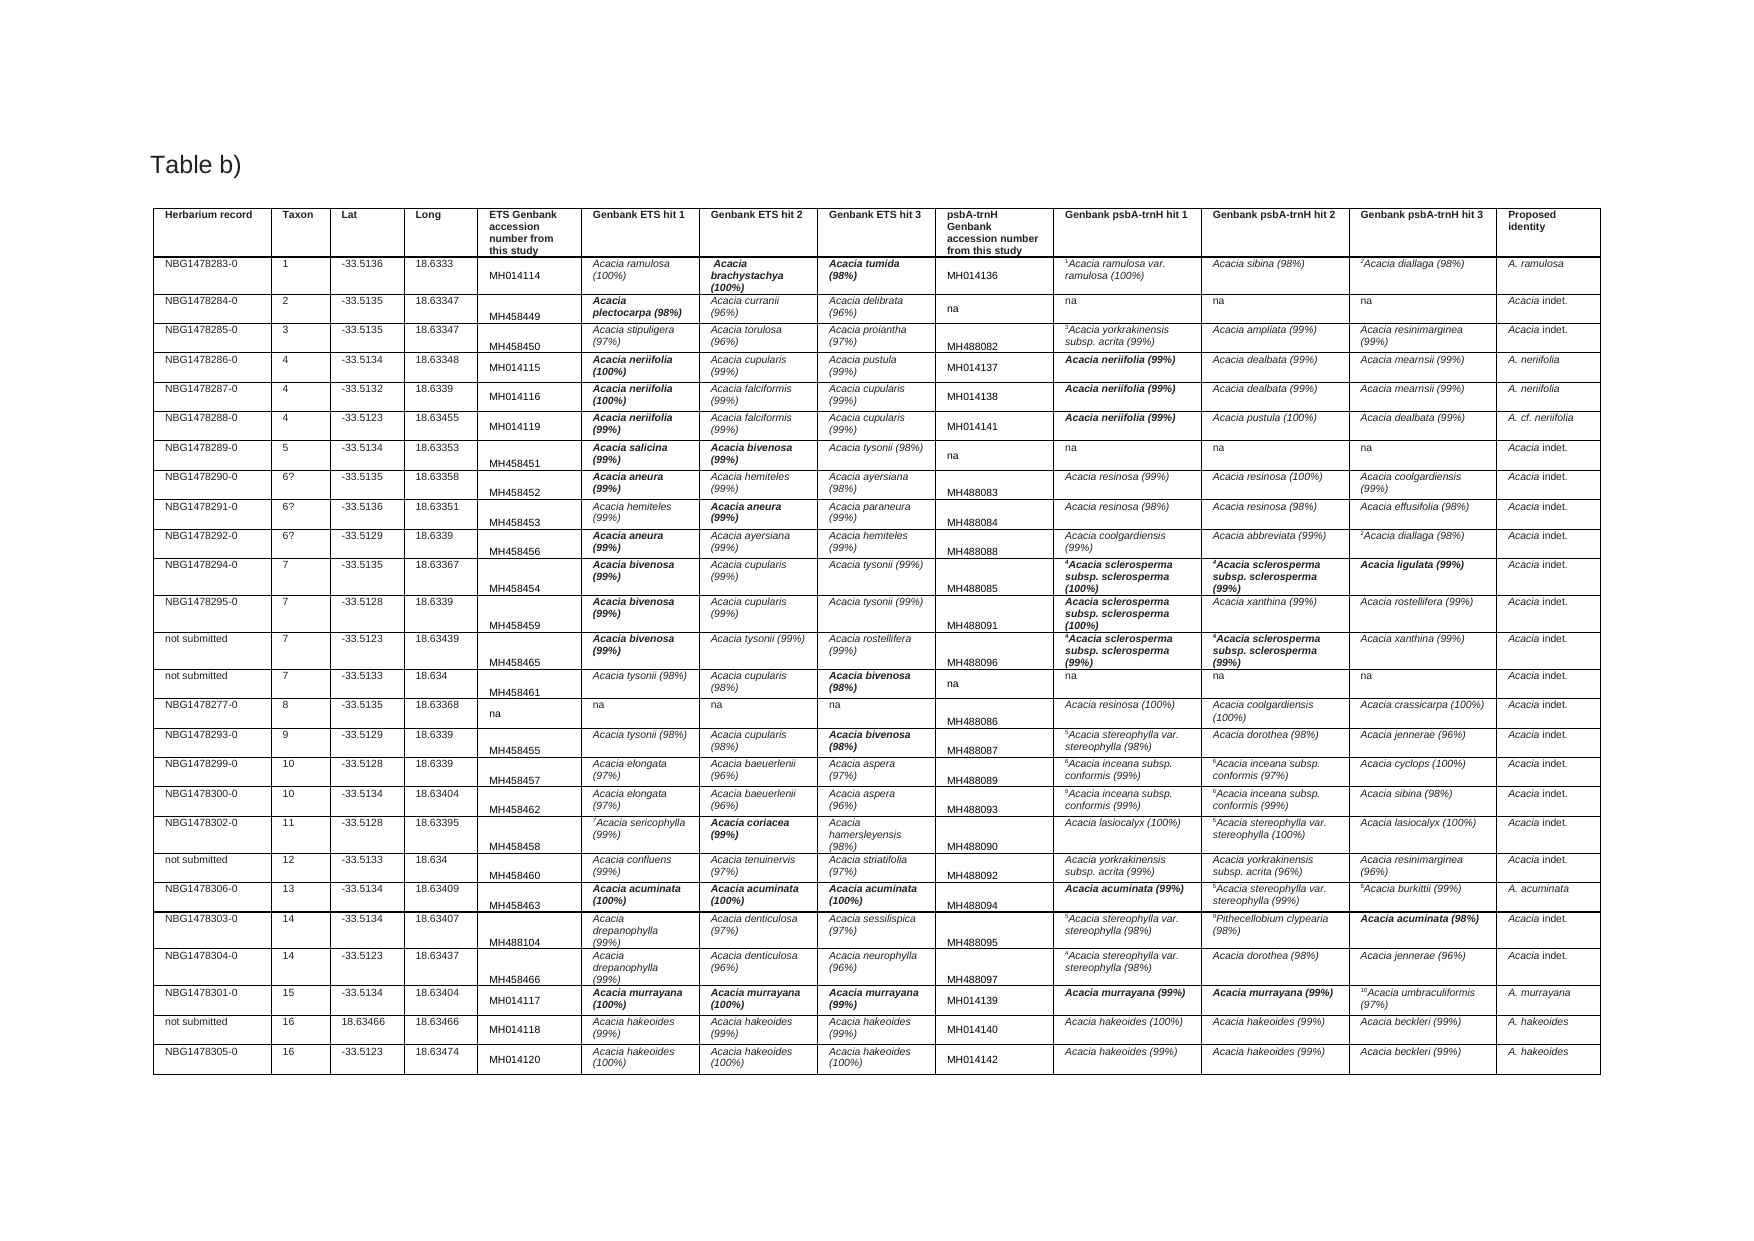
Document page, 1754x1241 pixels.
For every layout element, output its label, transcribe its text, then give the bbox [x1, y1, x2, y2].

table_cell Acacia delibrata (96%) [818, 295, 935, 323]
table_cell Acacia tysonii (98%) [582, 729, 699, 757]
table_cell Acacia sessilispica (97%) [818, 913, 935, 948]
table_cell NBG1478303-0 [154, 913, 271, 948]
table_cell Acacia indet. [1497, 729, 1600, 757]
table_cell na [1350, 441, 1496, 470]
table_cell NBG1478302-0 [154, 817, 271, 853]
table_cell Acacia bivenosa (99%) [582, 633, 699, 669]
table_cell 7Acacia sericophylla (99%) [582, 817, 699, 853]
table_cell Acacia sibina (98%) [1350, 787, 1496, 816]
table_cell 2Acacia diallaga (98%) [1350, 258, 1496, 293]
table_cell NBG1478284-0 [154, 295, 271, 323]
table_cell NBG1478295-0 [154, 596, 271, 632]
table_cell NBG1478300-0 [154, 787, 271, 816]
table_cell 5Acacia stereophylla var. stereophylla (99%) [1202, 883, 1349, 911]
table_cell MH014137 [936, 353, 1053, 382]
table_cell Acacia indet. [1497, 559, 1600, 595]
table_cell 12 [272, 854, 330, 882]
table_cell MH488096 [936, 633, 1053, 669]
table_cell 18.6333 [405, 258, 477, 293]
table_cell 18.63474 [405, 1045, 477, 1073]
table_cell na [818, 699, 935, 727]
table_cell 15 [272, 986, 330, 1015]
table_cell Acacia coolgardiensis (99%) [1054, 530, 1201, 558]
table_cell MH014138 [936, 383, 1053, 411]
table_cell Acacia drepanophylla (99%) [582, 913, 699, 948]
table_cell Acacia effusifolia (98%) [1350, 500, 1496, 528]
table_cell Acacia resinosa (98%) [1054, 500, 1201, 528]
table_cell Acacia elongata (97%) [582, 758, 699, 786]
table_header Genbank ETS hit 2 [700, 209, 817, 256]
table_cell Acacia aspera (97%) [818, 758, 935, 786]
table_cell Acacia pustula (99%) [818, 353, 935, 382]
table_cell 11 [272, 817, 330, 853]
table_cell MH014116 [478, 383, 581, 411]
table_cell MH488083 [936, 471, 1053, 499]
table_cell 3Acacia yorkrakinensis subsp. acrita (99%) [1054, 324, 1201, 352]
table_cell na [478, 699, 581, 727]
table_cell 8 [272, 699, 330, 727]
table_cell Acacia cupularis (99%) [700, 353, 817, 382]
table_cell Acacia indet. [1497, 596, 1600, 632]
table_cell -33.5134 [331, 883, 404, 911]
table_cell 6? [272, 530, 330, 558]
table_cell Acacia neriifolia (99%) [1054, 353, 1201, 382]
table_cell 18.63409 [405, 883, 477, 911]
table_cell NBG1478301-0 [154, 986, 271, 1015]
table_cell 3 [272, 324, 330, 352]
table_cell -33.5129 [331, 729, 404, 757]
table_cell Acacia beckleri (99%) [1350, 1045, 1496, 1073]
table_cell MH014120 [478, 1045, 581, 1073]
table_cell -33.5135 [331, 559, 404, 595]
table_cell MH458460 [478, 854, 581, 882]
table_cell Acacia neriifolia (99%) [1054, 412, 1201, 440]
table_cell Acacia pustula (100%) [1202, 412, 1349, 440]
table_cell 18.63368 [405, 699, 477, 727]
table_cell Acacia stipuligera (97%) [582, 324, 699, 352]
table_cell 6Acacia inceana subsp. conformis (99%) [1054, 758, 1201, 786]
table_cell -33.5136 [331, 500, 404, 528]
table_cell Acacia cupularis (98%) [700, 729, 817, 757]
table_cell NBG1478288-0 [154, 412, 271, 440]
table_cell 10Acacia umbraculiformis (97%) [1350, 986, 1496, 1015]
table_cell Acacia indet. [1497, 817, 1600, 853]
table_cell 4 [272, 412, 330, 440]
table_cell NBG1478304-0 [154, 949, 271, 985]
table_cell Acacia bivenosa (99%) [700, 441, 817, 470]
table_cell Acacia yorkrakinensis subsp. acrita (99%) [1054, 854, 1201, 882]
table_cell 9Pithecellobium clypearia (98%) [1202, 913, 1349, 948]
table_cell MH458461 [478, 670, 581, 698]
table_cell MH458452 [478, 471, 581, 499]
table_cell 7 [272, 633, 330, 669]
table_cell MH488086 [936, 699, 1053, 727]
table_cell 9 [272, 729, 330, 757]
table_cell Acacia hakeoides (100%) [1054, 1016, 1201, 1044]
table_cell Acacia murrayana (99%) [818, 986, 935, 1015]
table_cell Acacia resinosa (99%) [1054, 471, 1201, 499]
table_cell Acacia rostellifera (99%) [818, 633, 935, 669]
table_cell 4Acacia sclerosperma subsp. sclerosperma (99%) [1202, 559, 1349, 595]
table_cell Acacia cupularis (99%) [818, 412, 935, 440]
table_cell Acacia neurophylla (96%) [818, 949, 935, 985]
table_cell MH488094 [936, 883, 1053, 911]
table_cell -33.5134 [331, 913, 404, 948]
table_cell MH458463 [478, 883, 581, 911]
table_cell Acacia proiantha (97%) [818, 324, 935, 352]
table_cell 5Acacia stereophylla var. stereophylla (100%) [1202, 817, 1349, 853]
table_header Proposed identity [1497, 209, 1600, 256]
table_cell NBG1478294-0 [154, 559, 271, 595]
table_cell MH458466 [478, 949, 581, 985]
table_header Genbank ETS hit 1 [582, 209, 699, 256]
table_cell 4Acacia stereophylla var. stereophylla (98%) [1054, 949, 1201, 985]
table_cell Acacia resinosa (98%) [1202, 500, 1349, 528]
table_cell 4Acacia sclerosperma subsp. sclerosperma (100%) [1054, 559, 1201, 595]
table_cell Acacia indet. [1497, 471, 1600, 499]
table_cell Acacia hamersleyensis (98%) [818, 817, 935, 853]
table_cell 18.6339 [405, 530, 477, 558]
table_cell Acacia indet. [1497, 324, 1600, 352]
table_cell MH014115 [478, 353, 581, 382]
table_cell 6Acacia inceana subsp. conformis (97%) [1202, 758, 1349, 786]
table_cell -33.5123 [331, 949, 404, 985]
table_cell Acacia confluens (99%) [582, 854, 699, 882]
table_cell Acacia hakeoides (99%) [1054, 1045, 1201, 1073]
table_cell Acacia acuminata (99%) [1054, 883, 1201, 911]
table_cell A. hakeoides [1497, 1016, 1600, 1044]
table_cell Acacia elongata (97%) [582, 787, 699, 816]
table_cell Acacia indet. [1497, 500, 1600, 528]
table_cell Acacia hakeoides (99%) [582, 1016, 699, 1044]
table_cell 18.63466 [331, 1016, 404, 1044]
table_cell Acacia indet. [1497, 787, 1600, 816]
table_cell Acacia coolgardiensis (100%) [1202, 699, 1349, 727]
table_cell 18.63351 [405, 500, 477, 528]
table_cell Acacia sibina (98%) [1202, 258, 1349, 293]
table_cell 10 [272, 758, 330, 786]
table_cell MH458454 [478, 559, 581, 595]
table_cell Acacia neriifolia (99%) [582, 412, 699, 440]
table_cell Acacia salicina (99%) [582, 441, 699, 470]
table_cell Acacia paraneura (99%) [818, 500, 935, 528]
table_cell MH488093 [936, 787, 1053, 816]
table_cell Acacia ampliata (99%) [1202, 324, 1349, 352]
table_cell MH458455 [478, 729, 581, 757]
table_cell 18.63407 [405, 913, 477, 948]
table_cell Acacia acuminata (98%) [1350, 913, 1496, 948]
table_cell Acacia bivenosa (99%) [582, 559, 699, 595]
table_cell NBG1478286-0 [154, 353, 271, 382]
table_cell Acacia neriifolia (99%) [1054, 383, 1201, 411]
table_cell A. ramulosa [1497, 258, 1600, 293]
table_cell MH014142 [936, 1045, 1053, 1073]
table_cell -33.5129 [331, 530, 404, 558]
table_cell Acacia abbreviata (99%) [1202, 530, 1349, 558]
table_cell 10 [272, 787, 330, 816]
table_cell MH488088 [936, 530, 1053, 558]
table_cell 18.63404 [405, 986, 477, 1015]
table_cell Acacia coriacea (99%) [700, 817, 817, 853]
table_cell MH488095 [936, 913, 1053, 948]
table_cell -33.5128 [331, 596, 404, 632]
table_cell Acacia aneura (99%) [582, 471, 699, 499]
table_cell 6? [272, 471, 330, 499]
table_cell Acacia indet. [1497, 530, 1600, 558]
table_cell MH458458 [478, 817, 581, 853]
table_cell 18.63455 [405, 412, 477, 440]
table_cell na [936, 670, 1053, 698]
table_cell MH014117 [478, 986, 581, 1015]
table_cell Acacia aspera (96%) [818, 787, 935, 816]
table_cell MH458462 [478, 787, 581, 816]
table_cell Acacia cyclops (100%) [1350, 758, 1496, 786]
table_cell A. acuminata [1497, 883, 1600, 911]
table_cell Acacia indet. [1497, 758, 1600, 786]
table_cell Acacia ayersiana (99%) [700, 530, 817, 558]
table_cell Acacia bivenosa (98%) [818, 729, 935, 757]
table_cell Acacia dealbata (99%) [1202, 353, 1349, 382]
table_cell MH458450 [478, 324, 581, 352]
table_cell Acacia brachystachya (100%) [700, 258, 817, 293]
table_header Genbank psbA-trnH hit 2 [1202, 209, 1349, 256]
table_cell Acacia resinosa (100%) [1054, 699, 1201, 727]
table_cell 6Acacia inceana subsp. conformis (99%) [1054, 787, 1201, 816]
table_cell na [1054, 295, 1201, 323]
table_cell 18.634 [405, 670, 477, 698]
table_cell NBG1478306-0 [154, 883, 271, 911]
table_cell 18.63395 [405, 817, 477, 853]
table_header Genbank psbA-trnH hit 3 [1350, 209, 1496, 256]
table_cell Acacia bivenosa (98%) [818, 670, 935, 698]
table_cell 5Acacia stereophylla var. stereophylla (98%) [1054, 729, 1201, 757]
table_cell Acacia striatifolia (97%) [818, 854, 935, 882]
table_cell MH488092 [936, 854, 1053, 882]
table_cell 16 [272, 1016, 330, 1044]
table_cell Acacia hakeoides (100%) [700, 1045, 817, 1073]
table_cell Acacia murrayana (99%) [1054, 986, 1201, 1015]
table_cell 18.63439 [405, 633, 477, 669]
table_header Herbarium record [154, 209, 271, 256]
table_cell Acacia mearnsii (99%) [1350, 383, 1496, 411]
table_cell Acacia xanthina (99%) [1350, 633, 1496, 669]
table_cell Acacia tysonii (98%) [818, 441, 935, 470]
table_cell Acacia dorothea (98%) [1202, 949, 1349, 985]
table_cell -33.5123 [331, 1045, 404, 1073]
table_cell -33.5135 [331, 699, 404, 727]
table_cell Acacia hemiteles (99%) [582, 500, 699, 528]
table_cell 18.63358 [405, 471, 477, 499]
table_cell MH488097 [936, 949, 1053, 985]
table_cell Acacia dealbata (99%) [1202, 383, 1349, 411]
table_cell NBG1478291-0 [154, 500, 271, 528]
table_cell Acacia indet. [1497, 295, 1600, 323]
table_cell Acacia ayersiana (98%) [818, 471, 935, 499]
table_cell -33.5134 [331, 353, 404, 382]
table_cell -33.5136 [331, 258, 404, 293]
table_cell Acacia indet. [1497, 949, 1600, 985]
table_cell 5 [272, 441, 330, 470]
table_cell Acacia sclerosperma subsp. sclerosperma (100%) [1054, 596, 1201, 632]
table_cell Acacia hemiteles (99%) [700, 471, 817, 499]
table_cell -33.5135 [331, 295, 404, 323]
table_cell 6Acacia inceana subsp. conformis (99%) [1202, 787, 1349, 816]
table_cell 7 [272, 670, 330, 698]
table_cell 4 [272, 353, 330, 382]
table_cell Acacia hakeoides (100%) [582, 1045, 699, 1073]
table_cell MH458453 [478, 500, 581, 528]
table_cell NBG1478293-0 [154, 729, 271, 757]
table_cell Acacia hakeoides (99%) [1202, 1016, 1349, 1044]
table_cell 4Acacia sclerosperma subsp. sclerosperma (99%) [1054, 633, 1201, 669]
table_cell A. murrayana [1497, 986, 1600, 1015]
table_cell 1Acacia ramulosa var. ramulosa (100%) [1054, 258, 1201, 293]
table_cell -33.5135 [331, 471, 404, 499]
table_cell 18.63437 [405, 949, 477, 985]
table_cell na [1350, 295, 1496, 323]
table_header Genbank psbA-trnH hit 1 [1054, 209, 1201, 256]
table_cell 1 [272, 258, 330, 293]
table_cell 18.63404 [405, 787, 477, 816]
table_cell Acacia lasiocalyx (100%) [1350, 817, 1496, 853]
table_cell -33.5134 [331, 986, 404, 1015]
table_cell Acacia resinosa (100%) [1202, 471, 1349, 499]
table_cell Acacia ligulata (99%) [1350, 559, 1496, 595]
table_cell Acacia indet. [1497, 699, 1600, 727]
table_cell MH488082 [936, 324, 1053, 352]
table_cell Acacia mearnsii (99%) [1350, 353, 1496, 382]
table_cell MH458457 [478, 758, 581, 786]
table_cell 14 [272, 949, 330, 985]
table_cell Acacia ramulosa (100%) [582, 258, 699, 293]
table_cell -33.5132 [331, 383, 404, 411]
table_cell not submitted [154, 854, 271, 882]
table_cell NBG1478283-0 [154, 258, 271, 293]
table_cell Acacia rostellifera (99%) [1350, 596, 1496, 632]
table_cell MH458451 [478, 441, 581, 470]
table_cell Acacia baeuerlenii (96%) [700, 787, 817, 816]
table_cell Acacia falciformis (99%) [700, 412, 817, 440]
table_cell na [700, 699, 817, 727]
table_cell Acacia cupularis (99%) [700, 559, 817, 595]
table_cell MH458459 [478, 596, 581, 632]
table_cell NBG1478289-0 [154, 441, 271, 470]
table_cell 18.63353 [405, 441, 477, 470]
table_cell Acacia murrayana (100%) [582, 986, 699, 1015]
table_cell Acacia hakeoides (99%) [1202, 1045, 1349, 1073]
table_cell NBG1478287-0 [154, 383, 271, 411]
table_cell Acacia hakeoides (99%) [818, 1016, 935, 1044]
table_cell NBG1478277-0 [154, 699, 271, 727]
table_cell Acacia plectocarpa (98%) [582, 295, 699, 323]
table_cell Acacia yorkrakinensis subsp. acrita (96%) [1202, 854, 1349, 882]
table_cell na [1054, 670, 1201, 698]
table_cell 16 [272, 1045, 330, 1073]
table_cell MH488085 [936, 559, 1053, 595]
table_cell Acacia tumida (98%) [818, 258, 935, 293]
table_cell Acacia indet. [1497, 633, 1600, 669]
table_cell -33.5128 [331, 758, 404, 786]
table_cell NBG1478292-0 [154, 530, 271, 558]
table_cell -33.5134 [331, 787, 404, 816]
table_cell Acacia tysonii (99%) [818, 559, 935, 595]
table_cell 2 [272, 295, 330, 323]
table_cell 6? [272, 500, 330, 528]
table_cell Acacia beckleri (99%) [1350, 1016, 1496, 1044]
table_cell MH458456 [478, 530, 581, 558]
table_cell Acacia bivenosa (99%) [582, 596, 699, 632]
table_header ETS Genbank accession number from this study [478, 209, 581, 256]
table_cell Acacia denticulosa (96%) [700, 949, 817, 985]
table_cell Acacia jennerae (96%) [1350, 949, 1496, 985]
table_cell Acacia cupularis (98%) [700, 670, 817, 698]
table_cell Acacia hakeoides (99%) [700, 1016, 817, 1044]
table_cell 14 [272, 913, 330, 948]
table_header Lat [331, 209, 404, 256]
table_cell MH458465 [478, 633, 581, 669]
table_cell MH014140 [936, 1016, 1053, 1044]
table_cell A. neriifolia [1497, 353, 1600, 382]
table_cell Acacia tysonii (99%) [700, 633, 817, 669]
table_cell MH488090 [936, 817, 1053, 853]
table_header Genbank ETS hit 3 [818, 209, 935, 256]
table_cell A. cf. neriifolia [1497, 412, 1600, 440]
table_cell 13 [272, 883, 330, 911]
table_cell Acacia murrayana (99%) [1202, 986, 1349, 1015]
table_cell Acacia acuminata (100%) [700, 883, 817, 911]
table_cell Acacia falciformis (99%) [700, 383, 817, 411]
table_cell MH458449 [478, 295, 581, 323]
table_cell 8Acacia burkittii (99%) [1350, 883, 1496, 911]
table_cell MH014141 [936, 412, 1053, 440]
table_cell not submitted [154, 1016, 271, 1044]
table_cell 18.6339 [405, 758, 477, 786]
table_cell Acacia tysonii (98%) [582, 670, 699, 698]
table_cell Acacia acuminata (100%) [582, 883, 699, 911]
table_cell 5Acacia stereophylla var. stereophylla (98%) [1054, 913, 1201, 948]
table_cell Acacia indet. [1497, 854, 1600, 882]
table_cell Acacia jennerae (96%) [1350, 729, 1496, 757]
table_cell -33.5134 [331, 441, 404, 470]
table_cell NBG1478299-0 [154, 758, 271, 786]
table_cell not submitted [154, 633, 271, 669]
table_cell Acacia murrayana (100%) [700, 986, 817, 1015]
table_cell Acacia denticulosa (97%) [700, 913, 817, 948]
table_cell 18.63348 [405, 353, 477, 382]
table_cell MH488089 [936, 758, 1053, 786]
table_cell Acacia indet. [1497, 670, 1600, 698]
table_cell A. neriifolia [1497, 383, 1600, 411]
table_cell Acacia indet. [1497, 913, 1600, 948]
table_cell Acacia neriifolia (100%) [582, 353, 699, 382]
table_cell MH014139 [936, 986, 1053, 1015]
table_cell Acacia hakeoides (100%) [818, 1045, 935, 1073]
table_cell 18.63347 [405, 324, 477, 352]
table_cell 18.6339 [405, 383, 477, 411]
table_cell Acacia indet. [1497, 441, 1600, 470]
table_cell na [936, 295, 1053, 323]
table_cell -33.5128 [331, 817, 404, 853]
table_cell MH014119 [478, 412, 581, 440]
table_cell Acacia neriifolia (100%) [582, 383, 699, 411]
table_cell na [1202, 441, 1349, 470]
table_cell MH488104 [478, 913, 581, 948]
table_cell Acacia crassicarpa (100%) [1350, 699, 1496, 727]
table_cell Acacia tysonii (99%) [818, 596, 935, 632]
table_cell MH014114 [478, 258, 581, 293]
table_cell Acacia acuminata (100%) [818, 883, 935, 911]
table_cell Acacia tenuinervis (97%) [700, 854, 817, 882]
table_cell MH014118 [478, 1016, 581, 1044]
table_cell MH488091 [936, 596, 1053, 632]
table_cell na [1202, 295, 1349, 323]
table_cell Acacia cupularis (99%) [818, 383, 935, 411]
table_cell 2Acacia diallaga (98%) [1350, 530, 1496, 558]
table_cell Acacia aneura (99%) [700, 500, 817, 528]
table_cell Acacia aneura (99%) [582, 530, 699, 558]
table_header psbA-trnH Genbank accession number from this study [936, 209, 1053, 256]
table_cell 7 [272, 596, 330, 632]
table_cell na [1054, 441, 1201, 470]
table_cell MH488084 [936, 500, 1053, 528]
table_cell 7 [272, 559, 330, 595]
table_header Long [405, 209, 477, 256]
table_cell MH488087 [936, 729, 1053, 757]
table_cell na [582, 699, 699, 727]
table_cell Acacia hemiteles (99%) [818, 530, 935, 558]
table_cell 4 [272, 383, 330, 411]
table_cell A. hakeoides [1497, 1045, 1600, 1073]
table_cell na [936, 441, 1053, 470]
table_cell -33.5133 [331, 854, 404, 882]
table_cell Acacia resinimarginea (99%) [1350, 324, 1496, 352]
table_cell Acacia coolgardiensis (99%) [1350, 471, 1496, 499]
table_cell 4Acacia sclerosperma subsp. sclerosperma (99%) [1202, 633, 1349, 669]
table_cell 18.63347 [405, 295, 477, 323]
table_cell -33.5133 [331, 670, 404, 698]
table_cell Acacia dorothea (98%) [1202, 729, 1349, 757]
table_cell Acacia baeuerlenii (96%) [700, 758, 817, 786]
table_cell not submitted [154, 670, 271, 698]
table_cell na [1202, 670, 1349, 698]
table_cell MH014136 [936, 258, 1053, 293]
table_cell Acacia lasiocalyx (100%) [1054, 817, 1201, 853]
table_cell 18.63466 [405, 1016, 477, 1044]
text Table b) [150, 150, 1604, 179]
table_cell NBG1478290-0 [154, 471, 271, 499]
table_cell 18.6339 [405, 729, 477, 757]
table_cell 18.63367 [405, 559, 477, 595]
table_cell Acacia xanthina (99%) [1202, 596, 1349, 632]
table_cell 18.6339 [405, 596, 477, 632]
table_cell Acacia drepanophylla (99%) [582, 949, 699, 985]
table_cell NBG1478305-0 [154, 1045, 271, 1073]
table_cell Acacia dealbata (99%) [1350, 412, 1496, 440]
table_cell na [1350, 670, 1496, 698]
table_cell -33.5123 [331, 412, 404, 440]
table_cell Acacia torulosa (96%) [700, 324, 817, 352]
table_cell Acacia cupularis (99%) [700, 596, 817, 632]
table_cell Acacia curranii (96%) [700, 295, 817, 323]
table_cell NBG1478285-0 [154, 324, 271, 352]
table_cell Acacia resinimarginea (96%) [1350, 854, 1496, 882]
table_header Taxon [272, 209, 330, 256]
table_cell -33.5135 [331, 324, 404, 352]
table_cell 18.634 [405, 854, 477, 882]
table_cell -33.5123 [331, 633, 404, 669]
